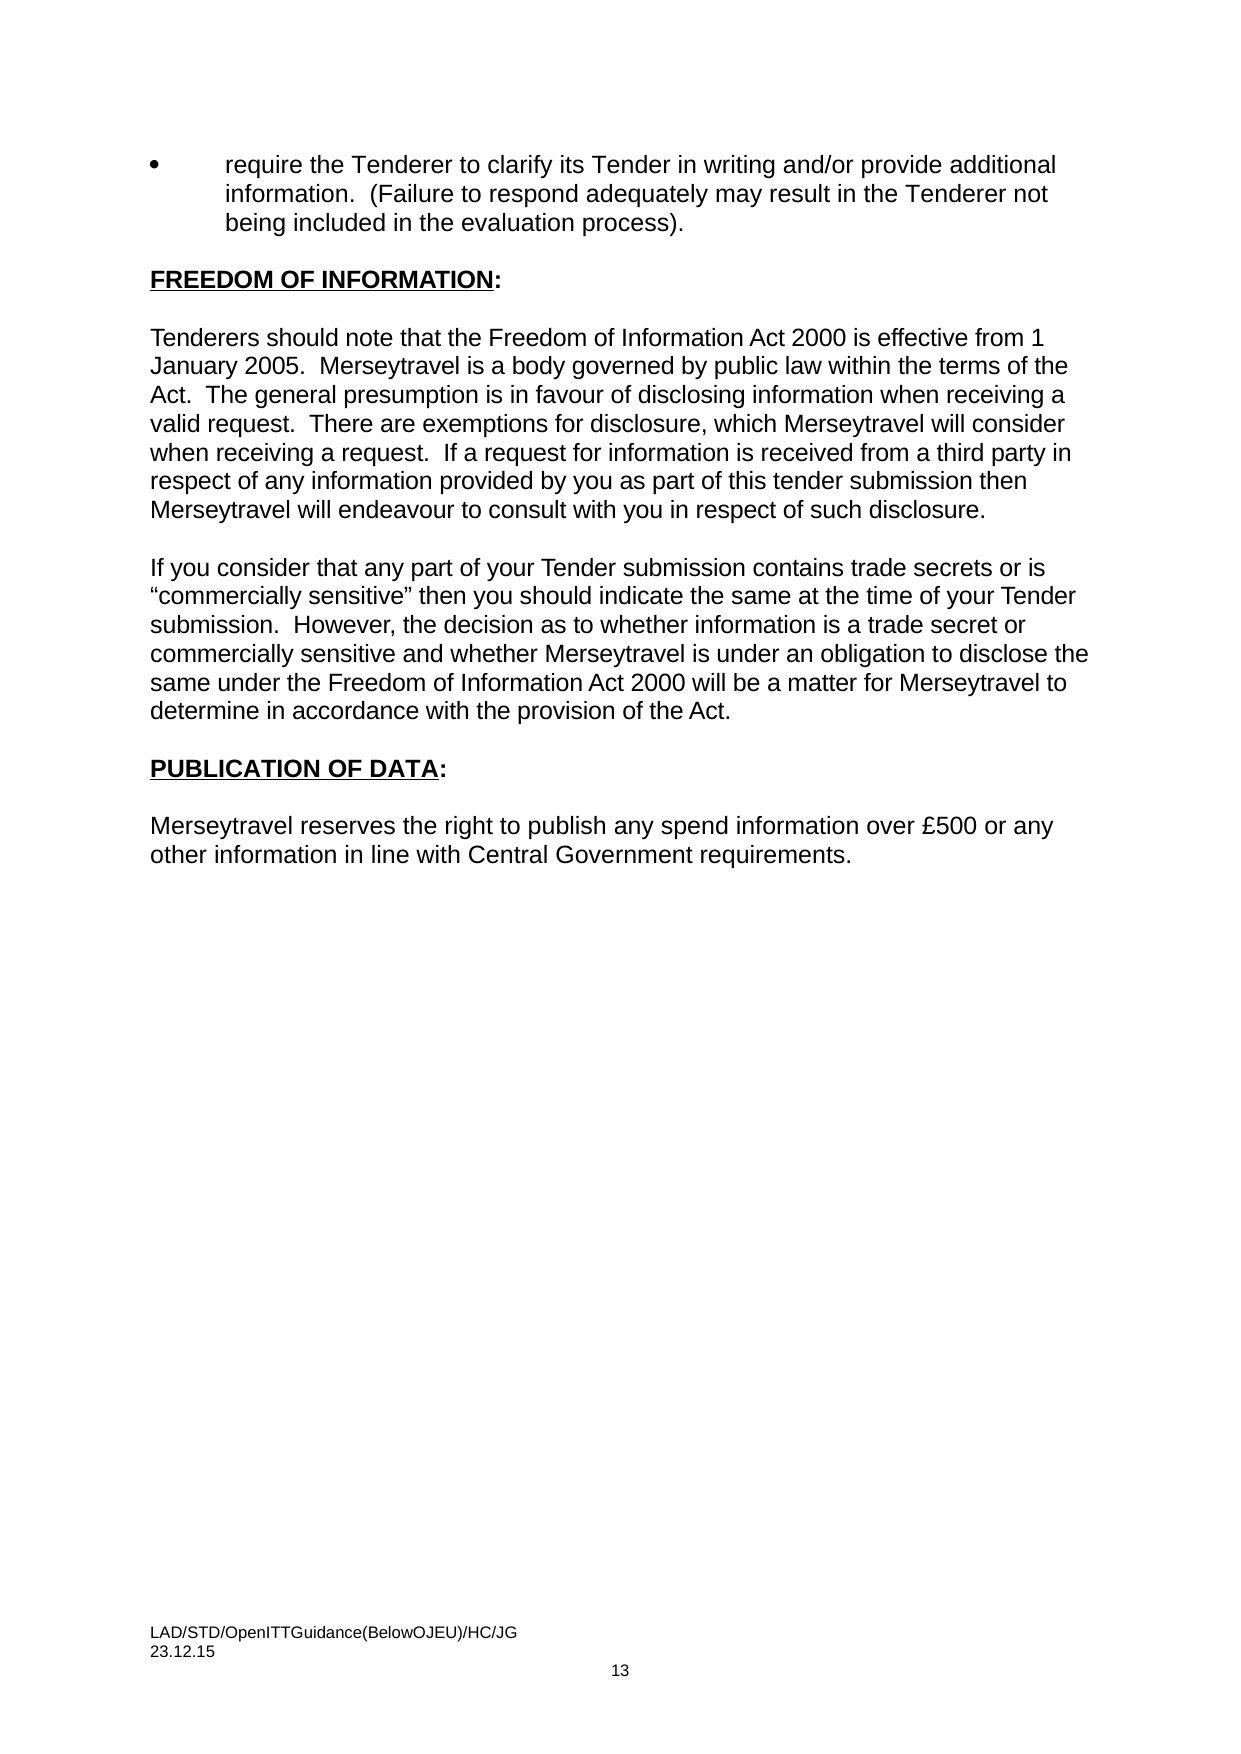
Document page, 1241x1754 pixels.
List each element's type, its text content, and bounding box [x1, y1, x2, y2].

text Merseytravel reserves the right to publish any spend information over £500 or any other information in line with Central Government requirements. [150, 811, 1090, 869]
text If you consider that any part of your Tender submission contains trade secrets or is “commercially sensitive” then you should indicate the same at the time of your Tender submission. However, the decision as to whether information is a trade secret or commercially sensitive and whether Merseytravel is under an obligation to disclose the same under the Freedom of Information Act 2000 will be a matter for Merseytravel to determine in accordance with the provision of the Act. [150, 553, 1090, 725]
text Tenderers should note that the Freedom of Information Act 2000 is effective from 1 January 2005. Merseytravel is a body governed by public law within the terms of the Act. The general presumption is in favour of disclosing information when receiving a valid request. There are exemptions for disclosure, which Merseytravel will consider when receiving a request. If a request for information is received from a third party in respect of any information provided by you as part of this tender submission then Merseytravel will endeavour to consult with you in respect of such disclosure. [150, 323, 1090, 524]
text require the Tenderer to clarify its Tender in writing and/or provide additional information. (Failure to respond adequately may result in the Tenderer not being included in the evaluation process). [150, 150, 1090, 236]
text PUBLICATION OF DATA: [150, 754, 1090, 783]
text FREEDOM OF INFORMATION: [150, 265, 1090, 294]
